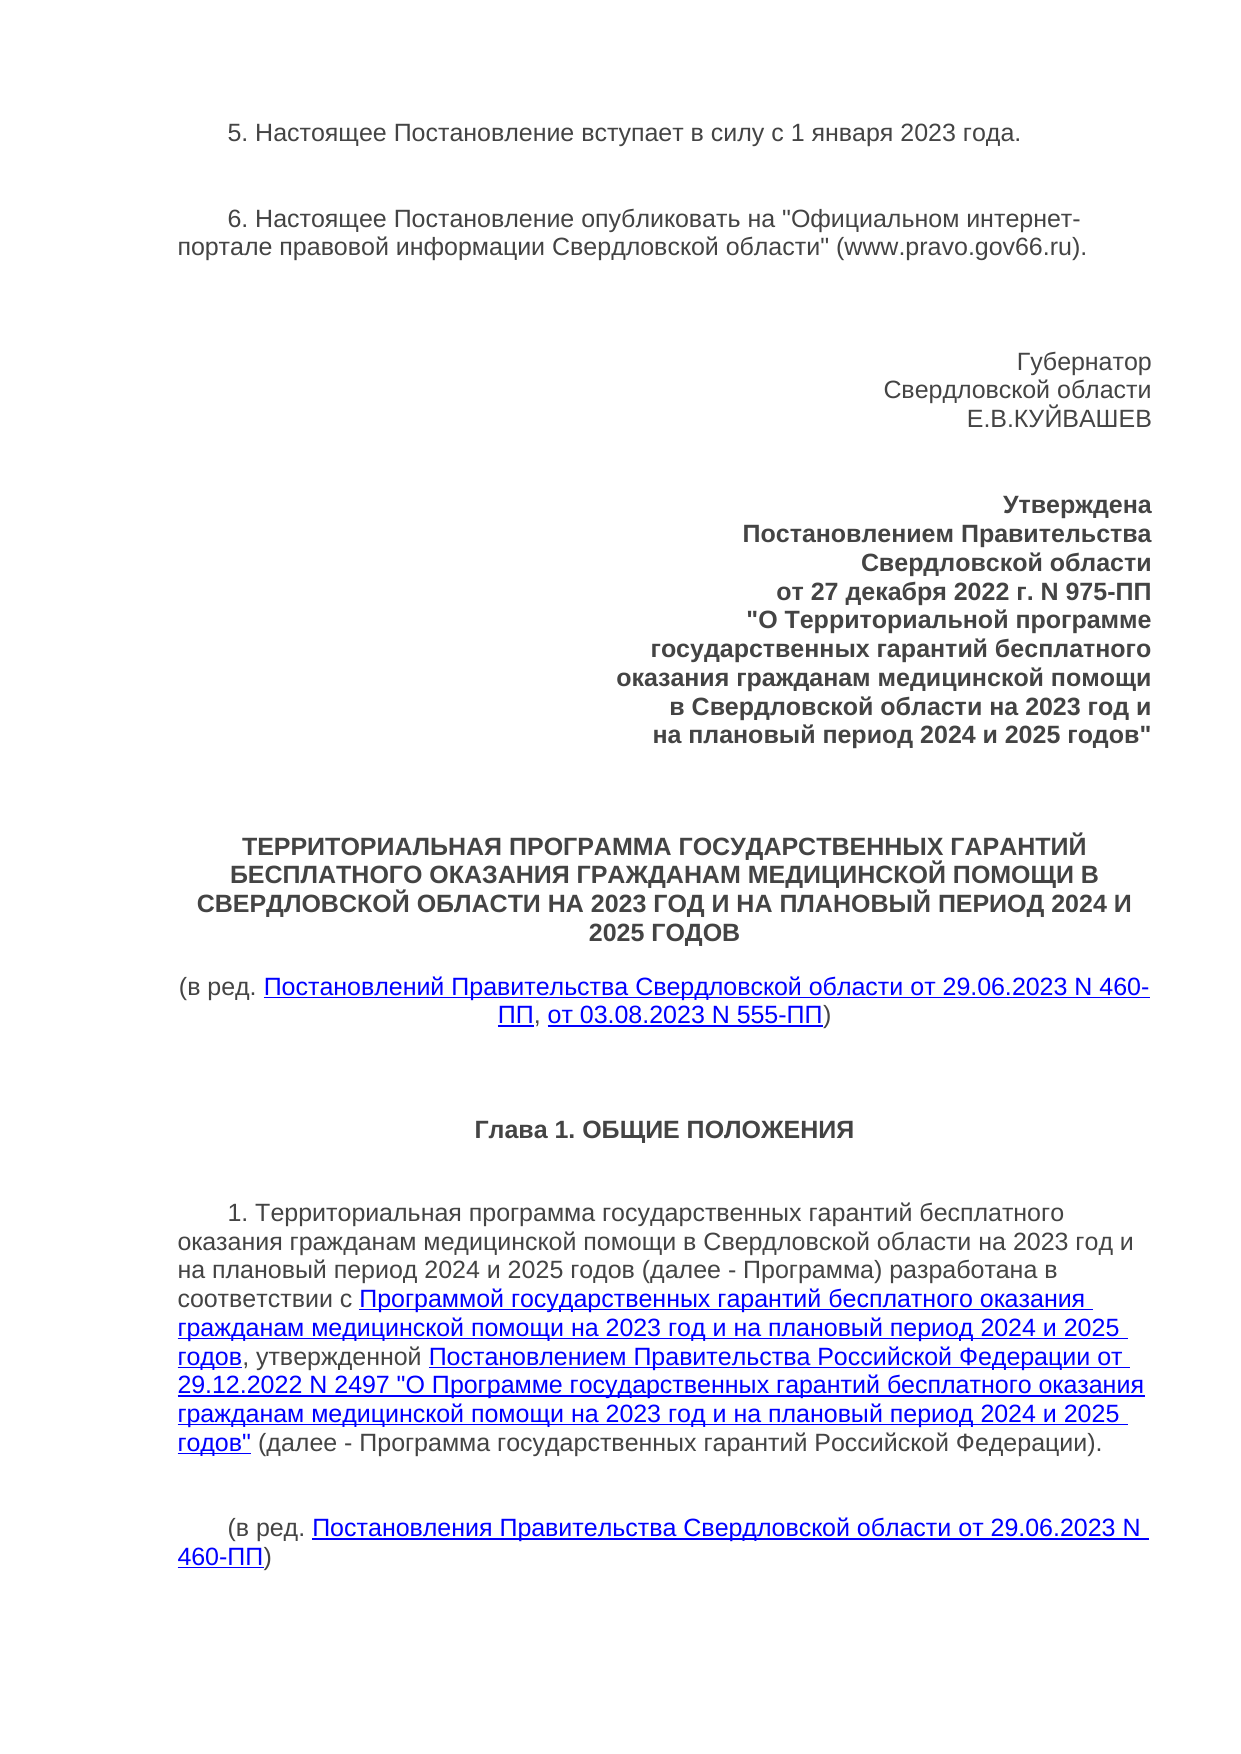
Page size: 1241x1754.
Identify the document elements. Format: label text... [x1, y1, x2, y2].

text (в ред. Постановления Правительства Свердловской области от 29.06.2023 N 460-ПП) [177, 1513, 1152, 1599]
text ТЕРРИТОРИАЛЬНАЯ ПРОГРАММА ГОСУДАРСТВЕННЫХ ГАРАНТИЙ БЕСПЛАТНОГО ОКАЗАНИЯ ГРАЖДАНАМ МЕДИЦИНСКОЙ ПОМОЩИ В СВЕРДЛОВСКОЙ ОБЛАСТИ НА 2023 ГОД И НА ПЛАНОВЫЙ ПЕРИОД 2024 И 2025 ГОДОВ [177, 774, 1152, 947]
text Утверждена Постановлением Правительства Свердловской области от 27 декабря 2022 г. N 975-ПП "О Территориальной программе государственных гарантий бесплатного оказания гражданам медицинской помощи в Свердловской области на 2023 год и на плановый период 2024 и 2025 годов" [177, 433, 1152, 749]
text 6. Настоящее Постановление опубликовать на "Официальном интернет-портале правовой информации Свердловской области" (www.pravo.gov66.ru). [177, 204, 1152, 289]
text 1. Территориальная программа государственных гарантий бесплатного оказания гражданам медицинской помощи в Свердловской области на 2023 год и на плановый период 2024 и 2025 годов (далее - Программа) разработана в соответствии с Программой государственных гарантий бесплатного оказания гражданам медицинской помощи на 2023 год и на плановый период 2024 и 2025 годов, утвержденной Постановлением Правительства Российской Федерации от 29.12.2022 N 2497 "О Программе государственных гарантий бесплатного оказания гражданам медицинской помощи на 2023 год и на плановый период 2024 и 2025 годов" (далее - Программа государственных гарантий Российской Федерации). [177, 1198, 1152, 1485]
text Глава 1. ОБЩИЕ ПОЛОЖЕНИЯ [177, 1029, 1152, 1144]
text 5. Настоящее Постановление вступает в силу с 1 января 2023 года. [177, 118, 1152, 175]
text (в ред. Постановлений Правительства Свердловской области от 29.06.2023 N 460-ПП, от 03.08.2023 N 555-ПП) [177, 972, 1152, 1029]
text Губернатор Свердловской области Е.В.КУЙВАШЕВ [177, 289, 1152, 433]
